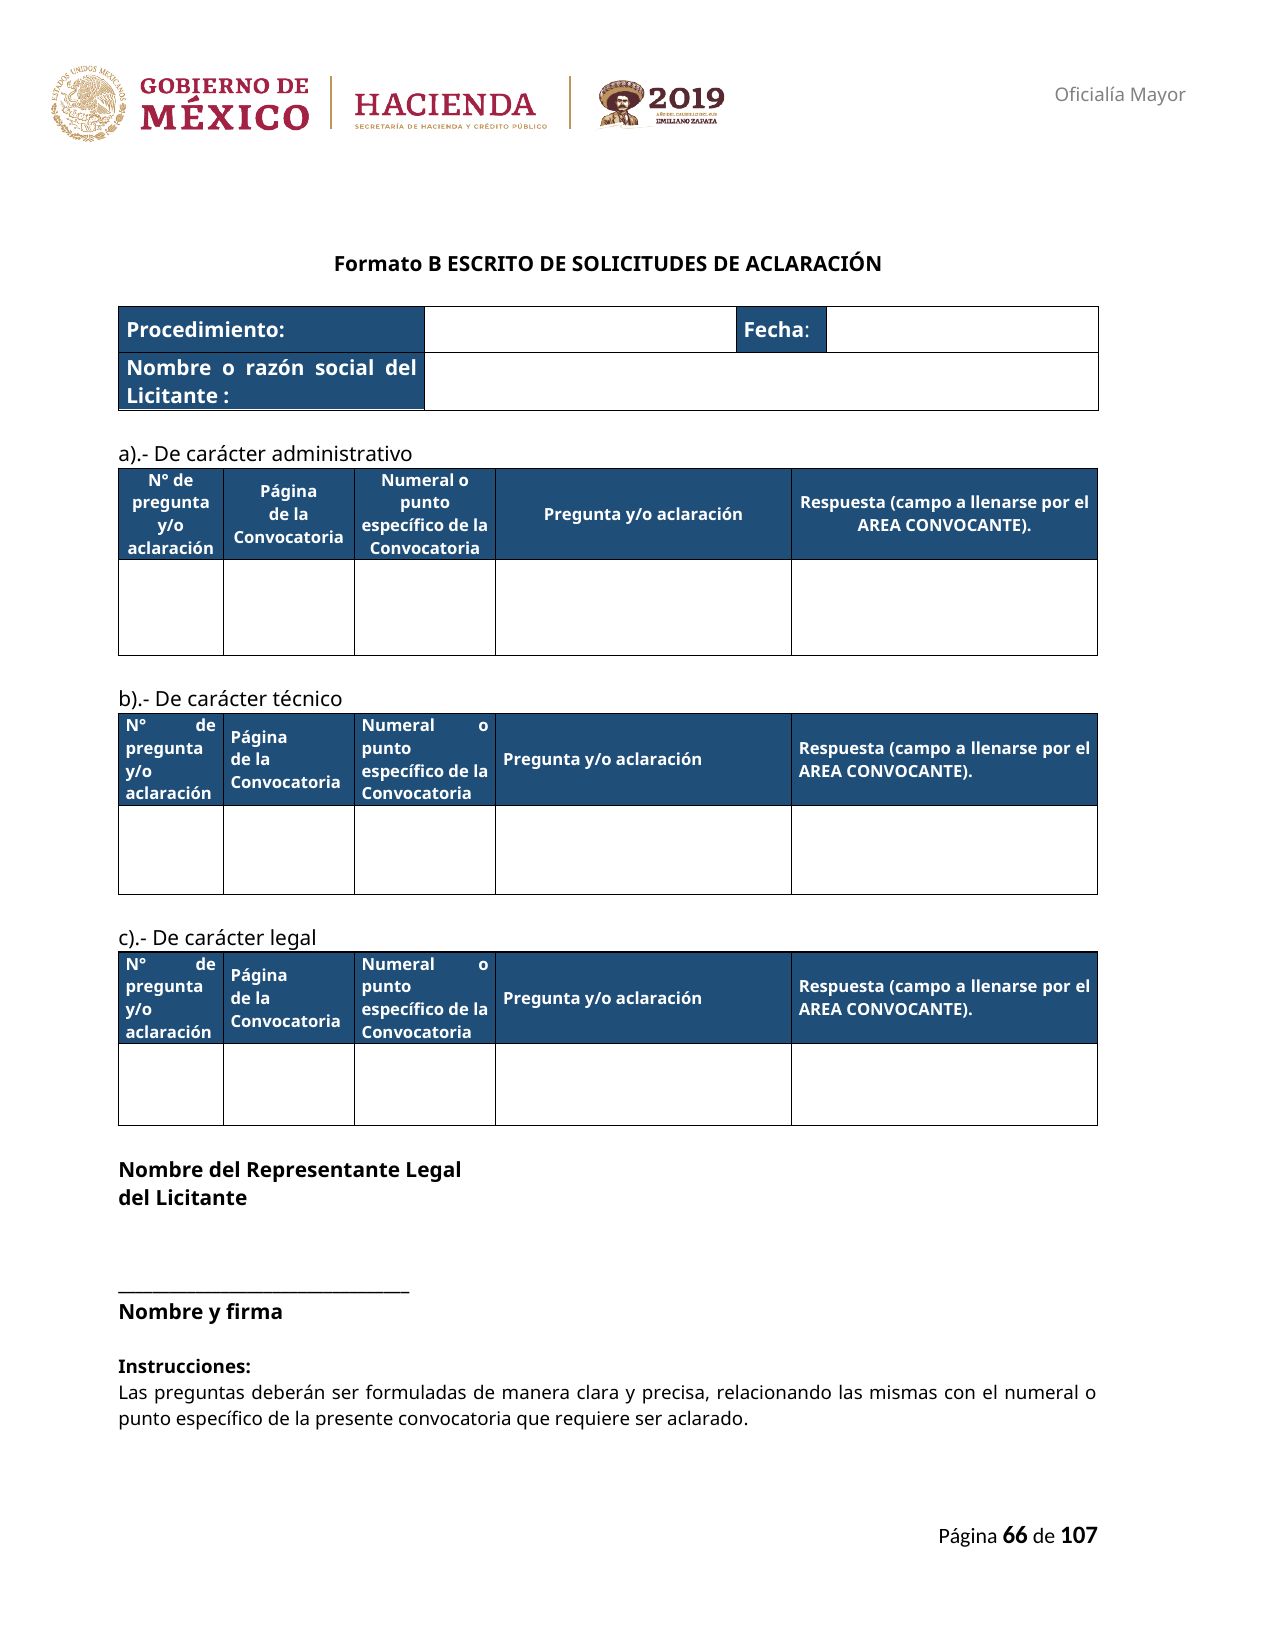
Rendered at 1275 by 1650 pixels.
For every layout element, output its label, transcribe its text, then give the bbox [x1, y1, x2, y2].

table_header Página de la Convocatoria [224, 469, 354, 559]
table_cell [119, 806, 223, 893]
text a).- De carácter administrativo [118, 439, 1098, 467]
text c).- De carácter legal [118, 923, 1098, 951]
table_header [425, 307, 736, 352]
text del Licitante [118, 1183, 1098, 1212]
table_header N° de pregunta y/o aclaración [119, 953, 223, 1043]
table_header Página de la Convocatoria [224, 953, 354, 1043]
table_header Procedimiento: [119, 307, 424, 352]
text Instrucciones: [118, 1354, 1098, 1379]
table_cell [792, 806, 1097, 893]
picture [354, 92, 548, 129]
table_header Respuesta (campo a llenarse por el AREA CONVOCANTE). [792, 714, 1097, 805]
table_cell [224, 560, 354, 655]
table_header Numeral o punto específico de la Convocatoria [355, 953, 495, 1043]
table_cell [119, 560, 223, 655]
table_cell [355, 560, 495, 655]
table_cell [792, 560, 1097, 655]
table_header Pregunta y/o aclaración [496, 469, 791, 559]
picture [593, 79, 725, 130]
table_cell [425, 353, 1098, 409]
table_header Pregunta y/o aclaración [496, 953, 791, 1043]
table_header [827, 307, 1098, 352]
table_cell [496, 806, 791, 893]
table_cell [355, 806, 495, 893]
table_header Numeral o punto específico de la Convocatoria [355, 714, 495, 805]
table_cell [355, 1044, 495, 1125]
table_header N° de pregunta y/o aclaración [119, 469, 223, 559]
text Formato B ESCRITO DE SOLICITUDES DE ACLARACIÓN [118, 249, 1098, 277]
table_header Pregunta y/o aclaración [496, 714, 791, 805]
table_header Respuesta (campo a llenarse por el AREA CONVOCANTE). [792, 469, 1097, 559]
table_cell Nombre o razón social del Licitante : [119, 353, 424, 409]
table_cell [496, 1044, 791, 1125]
table_cell [496, 560, 791, 655]
table_cell [792, 1044, 1097, 1125]
table_cell [224, 806, 354, 893]
table_cell [224, 1044, 354, 1125]
picture [50, 64, 310, 142]
text Nombre y firma [118, 1297, 1098, 1325]
table_header Numeral o punto específico de la Convocatoria [355, 469, 495, 559]
table_header Fecha: [737, 307, 826, 352]
text Nombre del Representante Legal [118, 1155, 1098, 1183]
table_header Página de la Convocatoria [224, 714, 354, 805]
text b).- De carácter técnico [118, 684, 1098, 713]
text Las preguntas deberán ser formuladas de manera clara y precisa, relacionando las mismas con el numeral o punto específico de la presente convocatoria que requiere ser aclarado. [118, 1379, 1098, 1430]
table_header Respuesta (campo a llenarse por el AREA CONVOCANTE). [792, 953, 1097, 1043]
table_header N° de pregunta y/o aclaración [119, 714, 223, 805]
text __________________________________ [118, 1268, 1098, 1297]
table_cell [119, 1044, 223, 1125]
